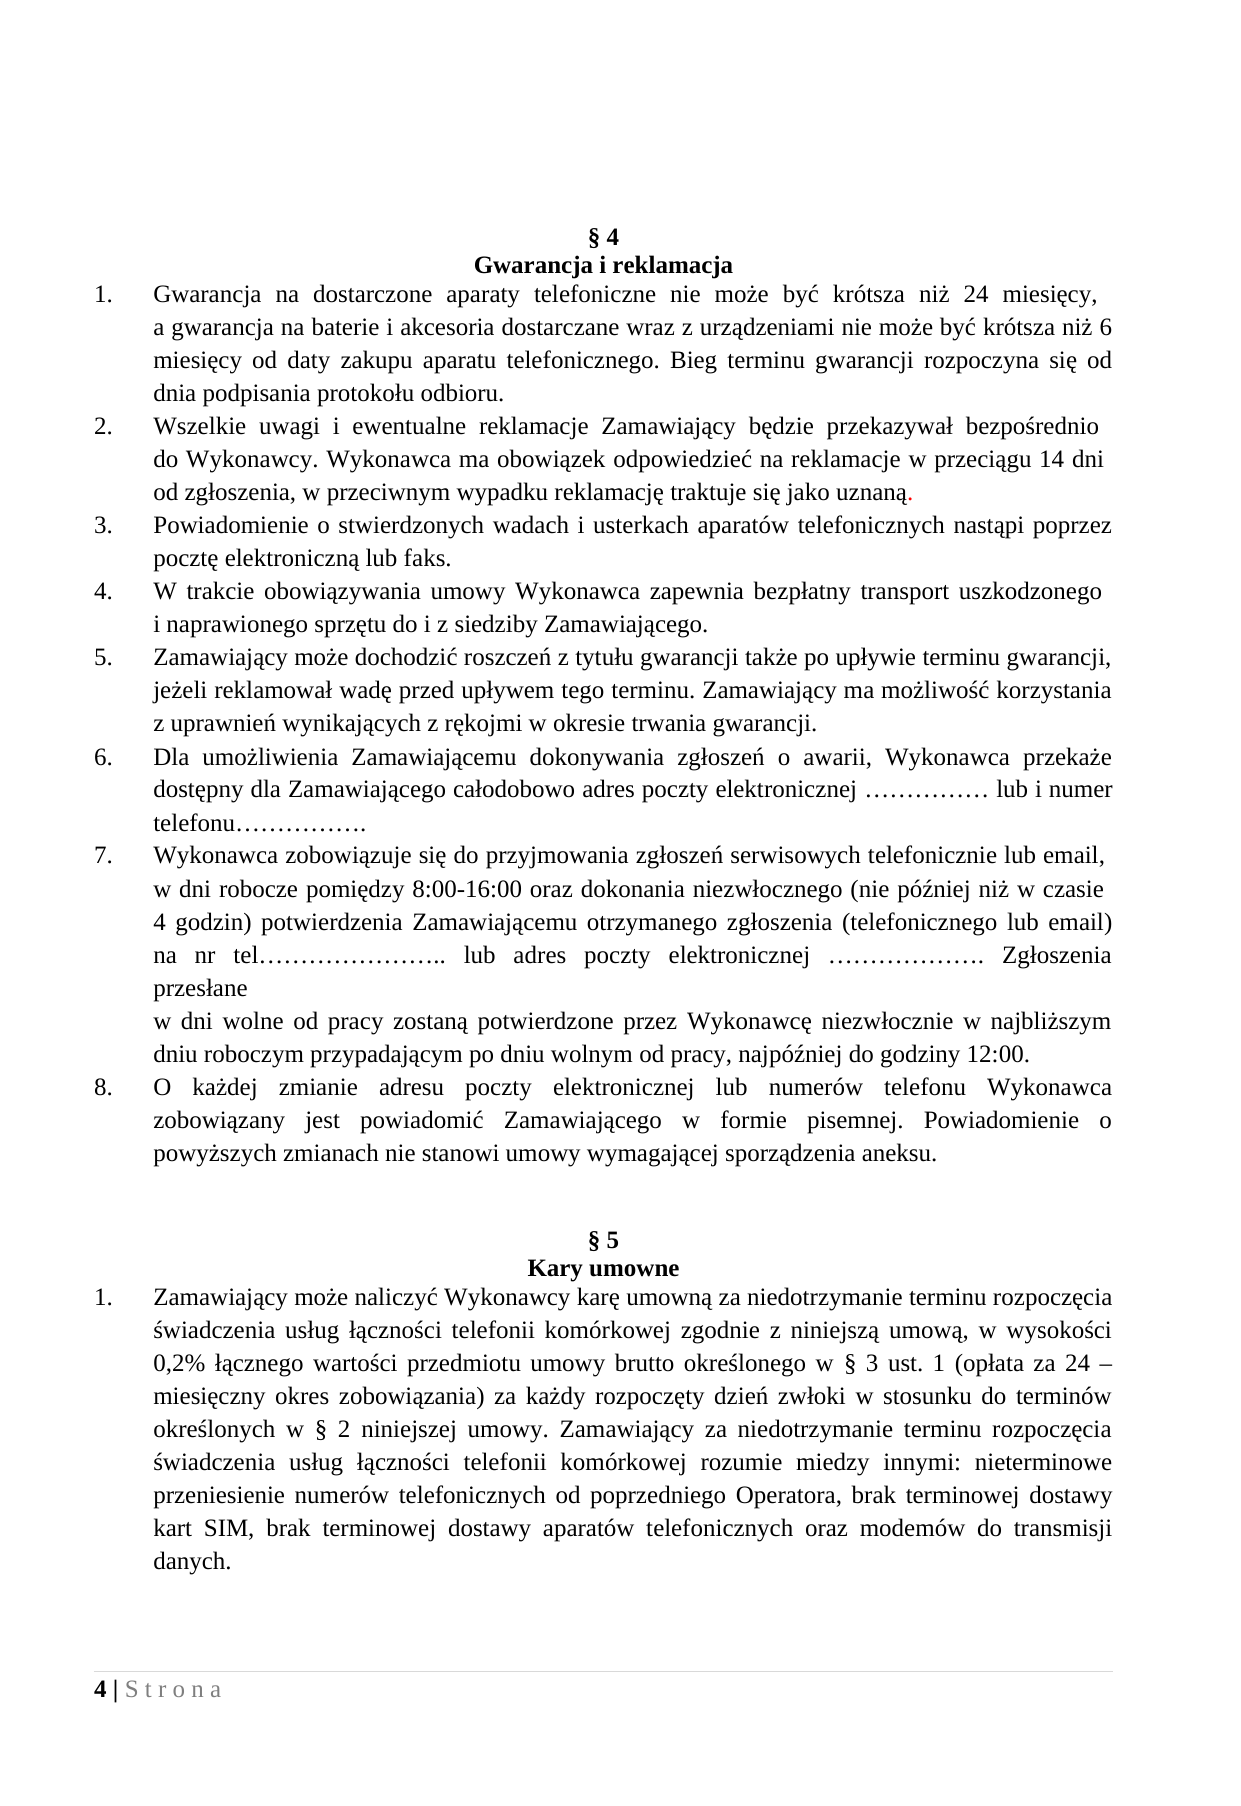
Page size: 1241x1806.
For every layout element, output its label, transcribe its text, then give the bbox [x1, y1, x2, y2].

list O każdej zmianie adresu poczty elektronicznej lub numerów telefonu Wykonawca zobowiązany jest powiadomić Zamawiającego w formie pisemnej. Powiadomienie o powyższych zmianach nie stanowi umowy wymagającej sporządzenia aneksu. [94, 1072, 1113, 1167]
text § 4 [94, 222, 1113, 251]
list Wszelkie uwagi i ewentualne reklamacje Zamawiający będzie przekazywał bezpośrednio do Wykonawcy. Wykonawca ma obowiązek odpowiedzieć na reklamacje w przeciągu 14 dni od zgłoszenia, w przeciwnym wypadku reklamację traktuje się jako uznaną. [94, 411, 1113, 506]
text § 5 [94, 1225, 1113, 1253]
list Wykonawca zobowiązuje się do przyjmowania zgłoszeń serwisowych telefonicznie lub email, w dni robocze pomiędzy 8:00-16:00 oraz dokonania niezwłocznego (nie później niż w czasie 4 godzin) potwierdzenia Zamawiającemu otrzymanego zgłoszenia (telefonicznego lub email) na nr tel………………….. lub adres poczty elektronicznej ………………. Zgłoszenia przesłane w dni wolne od pracy zostaną potwierdzone przez Wykonawcę niezwłocznie w najbliższym dniu roboczym przypadającym po dniu wolnym od pracy, najpóźniej do godziny 12:00. [94, 841, 1113, 1067]
list Powiadomienie o stwierdzonych wadach i usterkach aparatów telefonicznych nastąpi poprzez pocztę elektroniczną lub faks. [94, 510, 1113, 572]
list Zamawiający może dochodzić roszczeń z tytułu gwarancji także po upływie terminu gwarancji, jeżeli reklamował wadę przed upływem tego terminu. Zamawiający ma możliwość korzystania z uprawnień wynikających z rękojmi w okresie trwania gwarancji. [94, 642, 1113, 737]
list W trakcie obowiązywania umowy Wykonawca zapewnia bezpłatny transport uszkodzonego i naprawionego sprzętu do i z siedziby Zamawiającego. [94, 576, 1113, 638]
list Gwarancja na dostarczone aparaty telefoniczne nie może być krótsza niż 24 miesięcy, a gwarancja na baterie i akcesoria dostarczane wraz z urządzeniami nie może być krótsza niż 6 miesięcy od daty zakupu aparatu telefonicznego. Bieg terminu gwarancji rozpoczyna się od dnia podpisania protokołu odbioru. [94, 279, 1113, 407]
list Dla umożliwienia Zamawiającemu dokonywania zgłoszeń o awarii, Wykonawca przekaże dostępny dla Zamawiającego całodobowo adres poczty elektronicznej …………… lub i numer telefonu……………. [94, 742, 1113, 836]
text Gwarancja i reklamacja [94, 251, 1113, 279]
text Kary umowne [94, 1253, 1113, 1282]
list Zamawiający może naliczyć Wykonawcy karę umowną za niedotrzymanie terminu rozpoczęcia świadczenia usług łączności telefonii komórkowej zgodnie z niniejszą umową, w wysokości 0,2% łącznego wartości przedmiotu umowy brutto określonego w § 3 ust. 1 (opłata za 24 – miesięczny okres zobowiązania) za każdy rozpoczęty dzień zwłoki w stosunku do terminów określonych w § 2 niniejszej umowy. Zamawiający za niedotrzymanie terminu rozpoczęcia świadczenia usług łączności telefonii komórkowej rozumie miedzy innymi: nieterminowe przeniesienie numerów telefonicznych od poprzedniego Operatora, brak terminowej dostawy kart SIM, brak terminowej dostawy aparatów telefonicznych oraz modemów do transmisji danych. [94, 1282, 1113, 1575]
